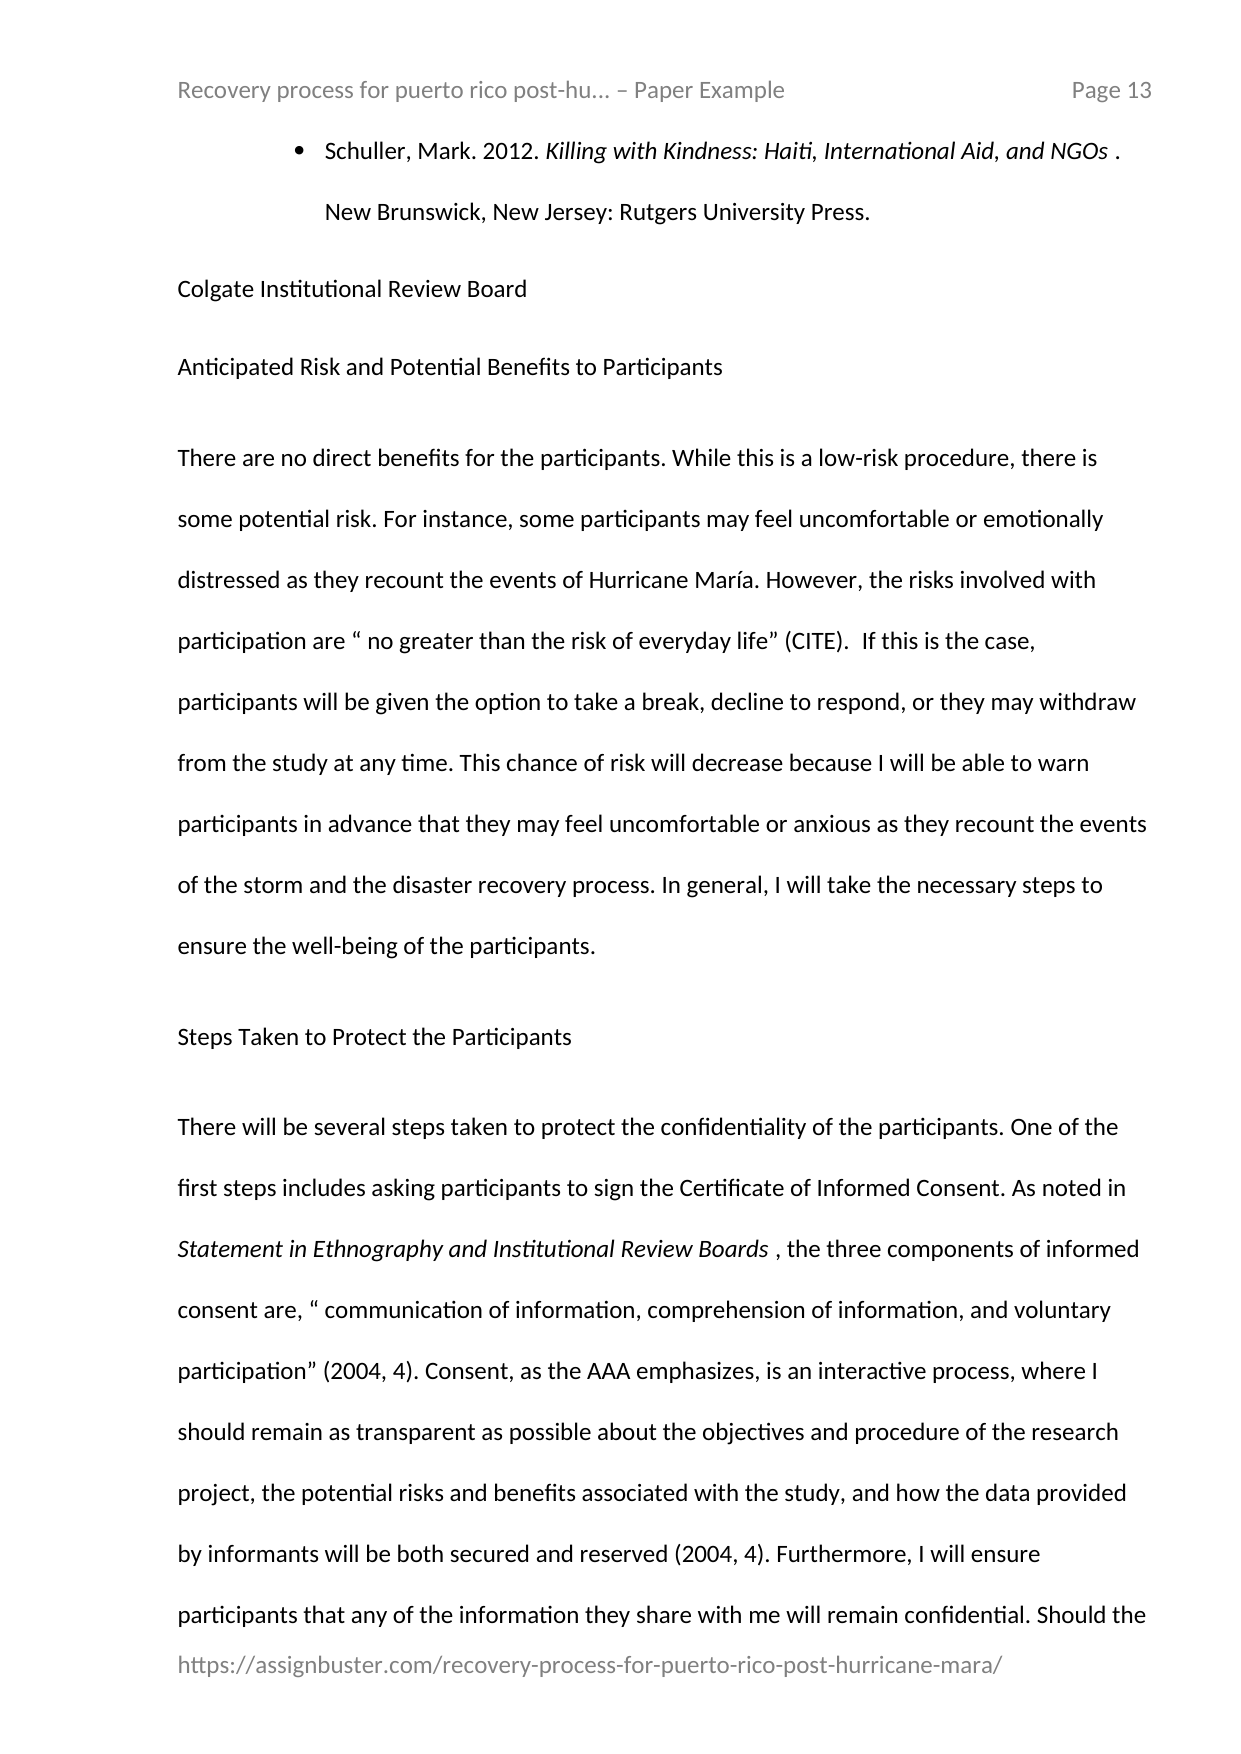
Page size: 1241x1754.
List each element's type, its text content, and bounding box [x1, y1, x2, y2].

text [177, 1111, 1152, 1630]
list Schuller, Mark. 2012. Killing with Kindness: Haiti, International Aid, and NGOs . New Brunswick, New Jersey: Rutgers University Press. [295, 135, 1152, 226]
text Colgate Institutional Review Board [177, 273, 1152, 304]
text Steps Taken to Protect the Participants [177, 1021, 1152, 1051]
text There are no direct benefits for the participants. While this is a low-risk procedure, there is some potential risk. For instance, some participants may feel uncomfortable or emotionally distressed as they recount the events of Hurricane María. However, the risks involved with participation are “ no greater than the risk of everyday life” (CITE). If this is the case, participants will be given the option to take a break, decline to respond, or they may withdraw from the study at any time. This chance of risk will decrease because I will be able to warn participants in advance that they may feel uncomfortable or anxious as they recount the events of the storm and the disaster recovery process. In general, I will take the necessary steps to ensure the well-being of the participants. [177, 442, 1152, 961]
text Anticipated Risk and Potential Benefits to Participants [177, 351, 1152, 382]
